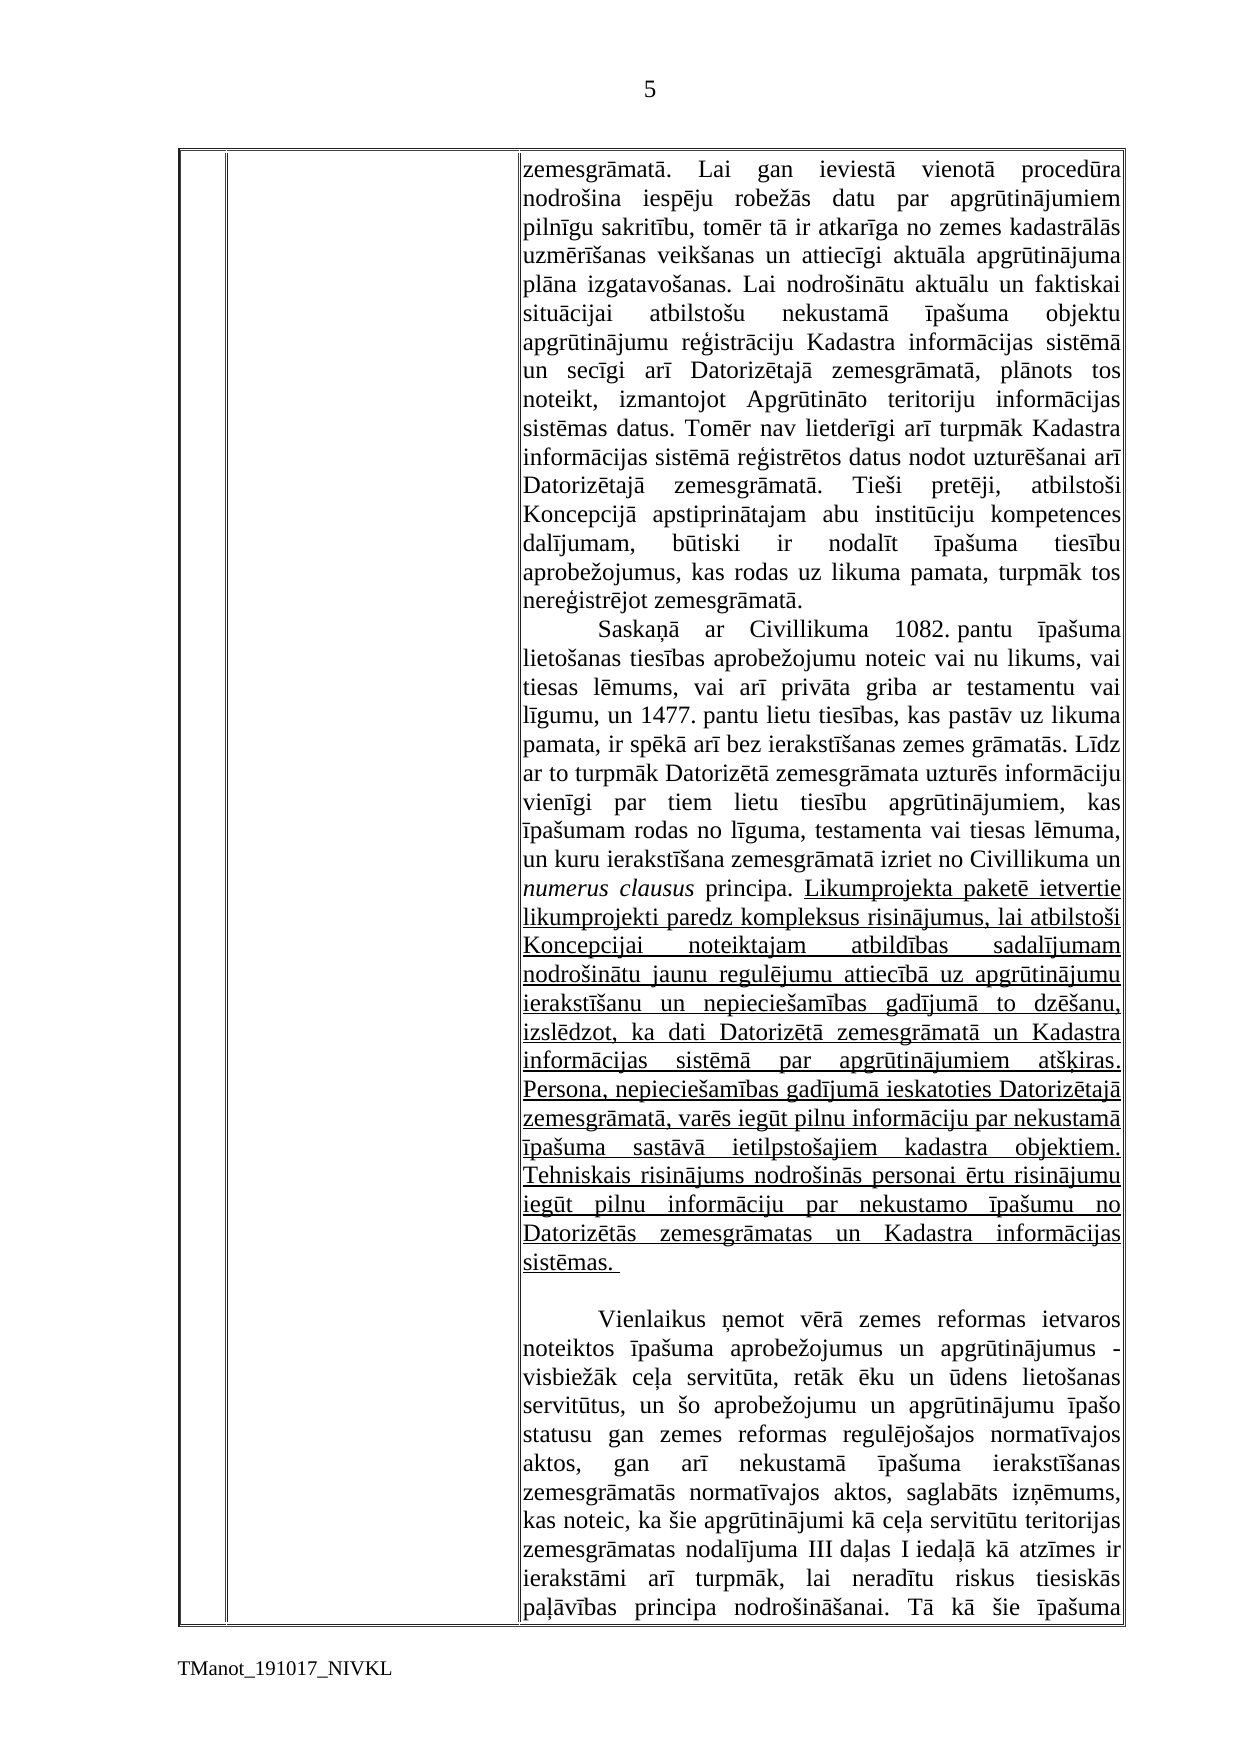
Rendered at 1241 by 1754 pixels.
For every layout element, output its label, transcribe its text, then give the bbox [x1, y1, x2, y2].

table_cell 2. [181, 151, 227, 1623]
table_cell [520, 151, 1123, 1623]
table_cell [227, 151, 519, 1623]
